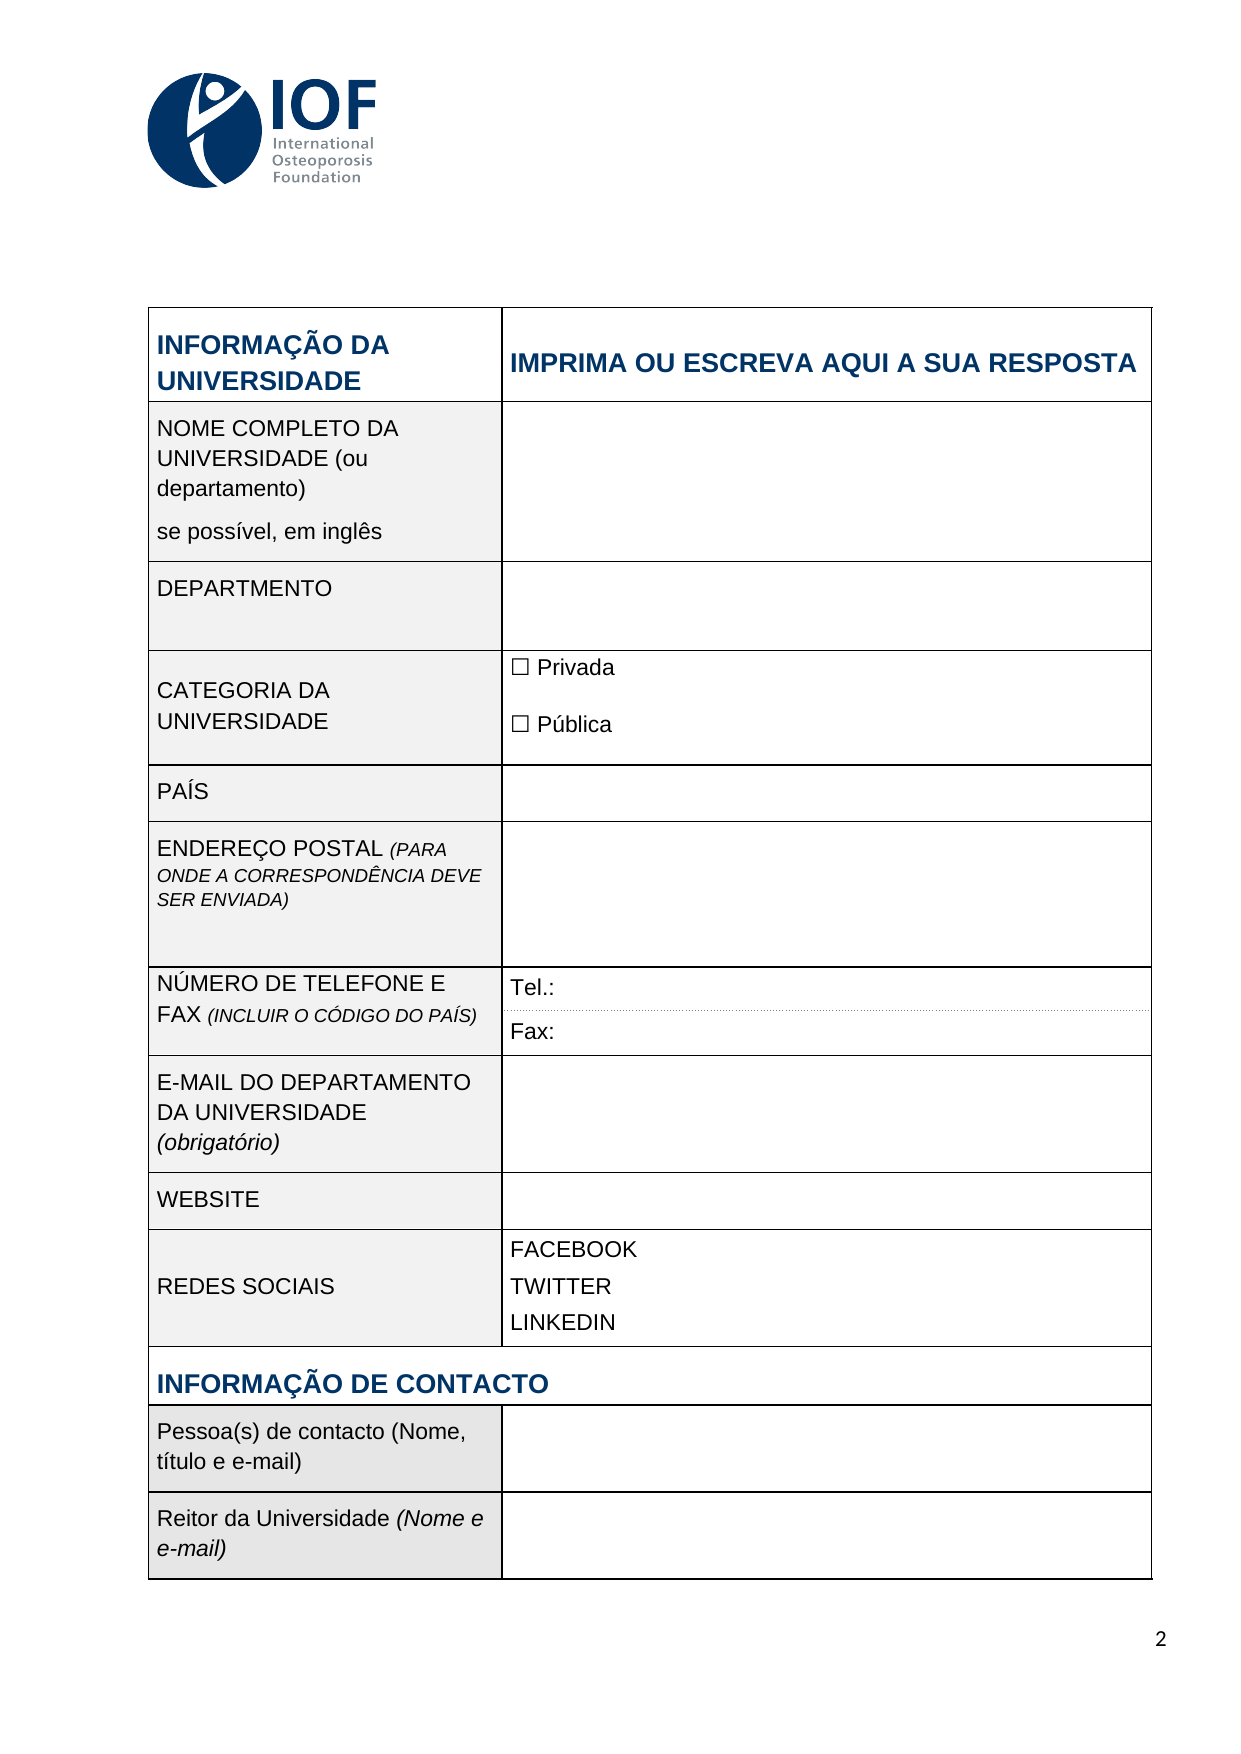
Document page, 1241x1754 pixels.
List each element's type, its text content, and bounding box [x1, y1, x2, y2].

table_cell WEBSITE [149, 1173, 501, 1228]
table_cell [503, 1406, 1151, 1491]
table_cell [503, 1493, 1151, 1578]
table_cell INFORMAÇÃO DE CONTACTO [149, 1347, 1151, 1404]
table_cell Reitor da Universidade (Nome e e-mail) [149, 1493, 501, 1578]
table_cell [503, 766, 1151, 821]
table_cell PAÍS [149, 766, 501, 821]
picture [147, 73, 376, 188]
table_cell [503, 822, 1151, 966]
table_header INFORMAÇÃO DA UNIVERSIDADE [149, 308, 501, 401]
table_cell ENDEREÇO POSTAL (Para onde a correspondência deve ser enviada) [149, 822, 501, 966]
table_cell [503, 402, 1151, 561]
table_cell NOME COMPLETO DA UNIVERSIDADE (ou departamento) se possível, em inglês [149, 402, 501, 561]
table_cell Privada Pública [503, 651, 1151, 764]
table_cell [503, 1056, 1151, 1172]
table_header IMPRIMA OU ESCREVA AQUI A SUA RESPOSTA [503, 308, 1151, 401]
table_cell E-MAIL DO DEPARTAMENTO DA UNIVERSIDADE (obrigatório) [149, 1056, 501, 1172]
table_cell CATEGORIA DA UNIVERSIDADE [149, 651, 501, 764]
table_cell REDES SOCIAIS [149, 1230, 501, 1346]
table_cell Tel.: [503, 968, 1151, 1010]
table_cell Pessoa(s) de contacto (Nome, título e e-mail) [149, 1406, 501, 1491]
table_cell [503, 562, 1151, 650]
table_cell Fax: [503, 1010, 1151, 1054]
table_cell NÚMERO DE TELEFONE E FAX (incluir o código do país) [149, 968, 501, 1054]
table_cell DEPARTMENTO [149, 562, 501, 650]
table_cell FACEBOOK TWITTER LINKEDIN [503, 1230, 1151, 1346]
table_cell [503, 1173, 1151, 1228]
